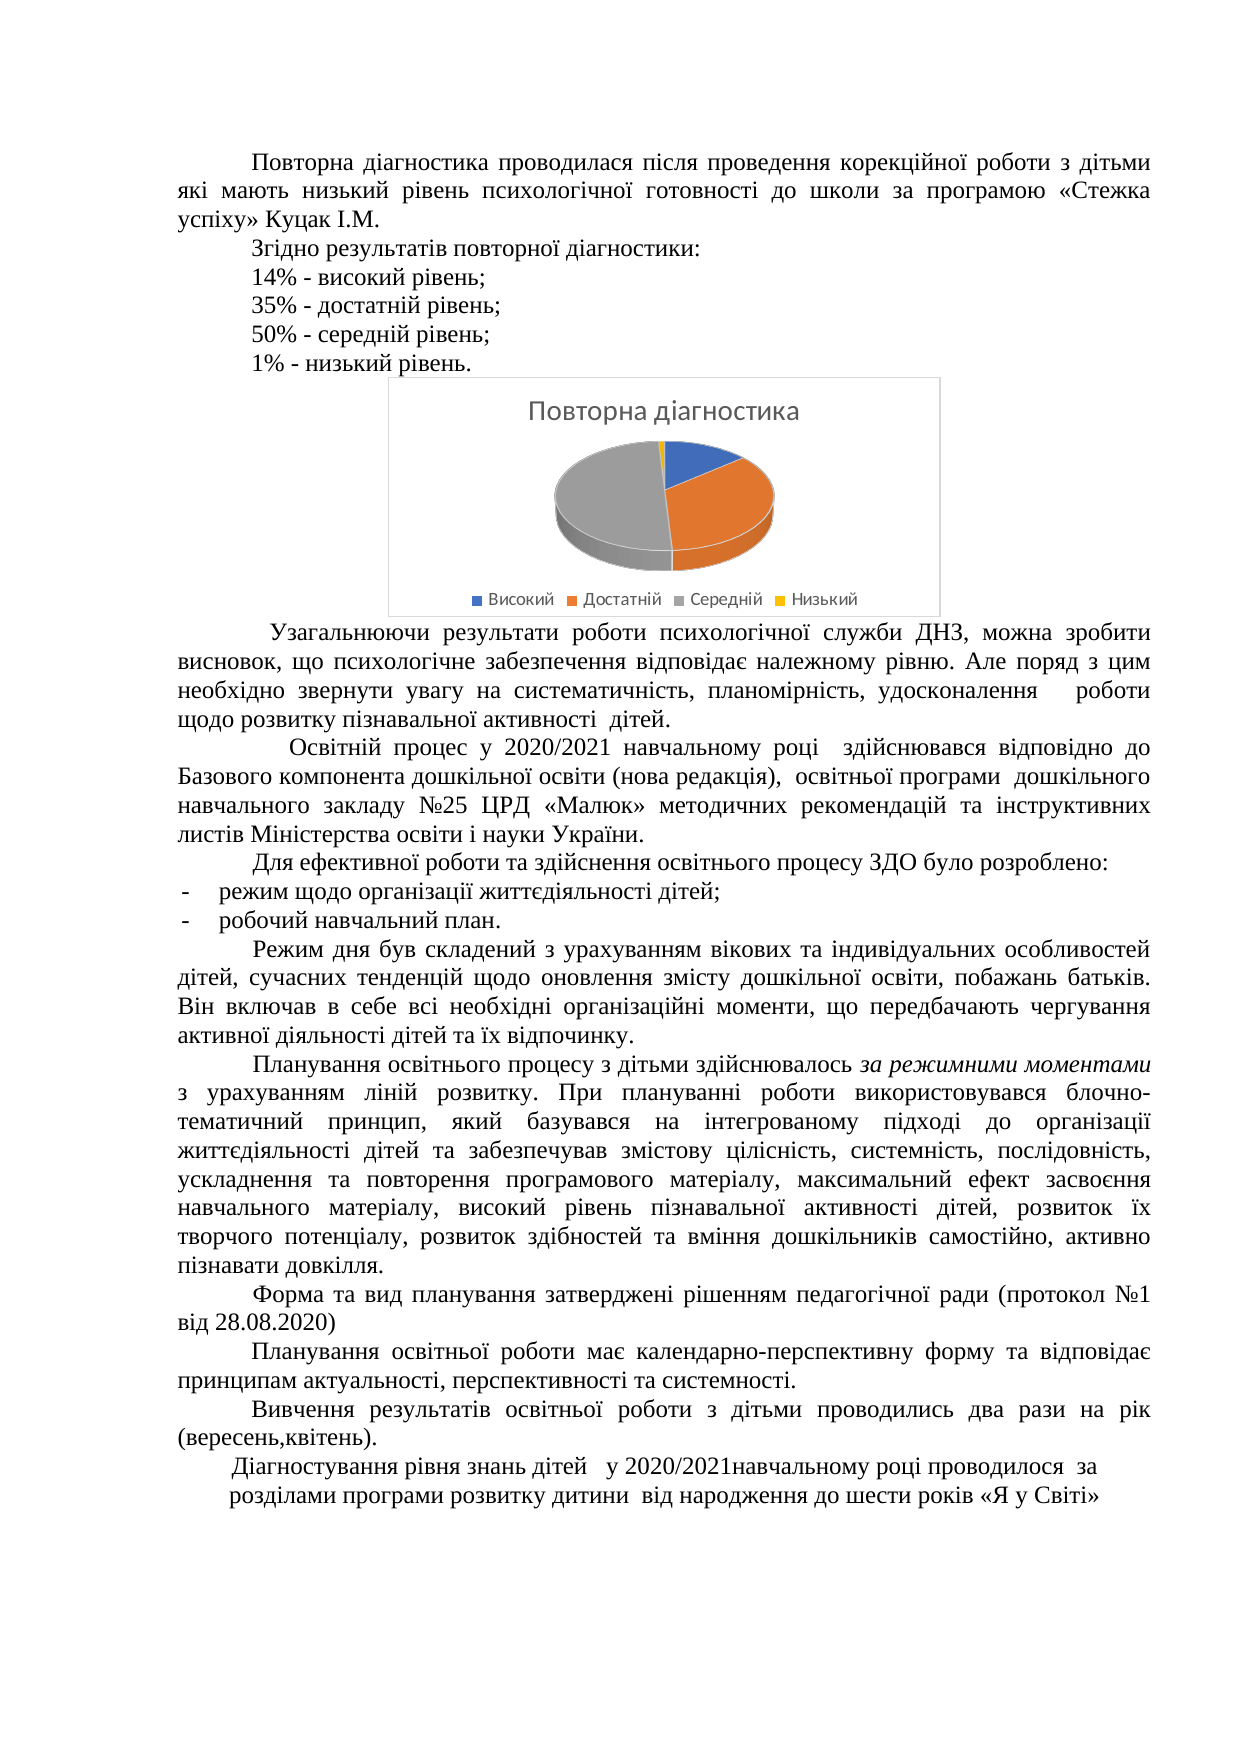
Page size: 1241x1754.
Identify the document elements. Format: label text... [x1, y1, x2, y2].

text 1% - низький рівень. [177, 348, 1152, 377]
text Форма та вид планування затверджені рішенням педагогічної ради (протокол №1 від 28.08.2020) [177, 1279, 1152, 1336]
text Планування освітньої роботи має календарно-перспективну форму та відповідає принципам актуальності, перспективності та системності. [177, 1336, 1152, 1394]
text 50% - середній рівень; [177, 319, 1152, 348]
text 14% - високий рівень; [177, 262, 1152, 291]
list робочий навчальний план. [181, 905, 1152, 934]
text 35% - достатній рівень; [177, 291, 1152, 319]
text Вивчення результатів освітньої роботи з дітьми проводились два рази на рік (вересень,квітень). [177, 1394, 1152, 1451]
text Для ефективної роботи та здійснення освітнього процесу ЗДО було розроблено: [177, 847, 1152, 876]
text Освітній процес у 2020/2021 навчальному році здійснювався відповідно до Базового компонента дошкільної освіти (нова редакція), освітньої програми дошкільного навчального закладу №25 ЦРД «Малюк» методичних рекомендацій та інструктивних листів Міністерства освіти і науки України. [177, 732, 1152, 847]
text Згідно результатів повторної діагностики: [177, 233, 1152, 262]
text Режим дня був складений з урахуванням вікових та індивідуальних особливостей дітей, сучасних тенденцій щодо оновлення змісту дошкільної освіти, побажань батьків. Він включав в себе всі необхідні організаційні моменти, що передбачають чергування активної діяльності дітей та їх відпочинку. [177, 934, 1152, 1049]
text Діагностування рівня знань дітей у 2020/2021навчальному році проводилося за розділами програми розвитку дитини від народження до шести років «Я у Світі» [177, 1451, 1152, 1509]
text Повторна діагностика проводилася після проведення корекційної роботи з дітьми які мають низький рівень психологічної готовності до школи за програмою «Стежка успіху» Куцак І.М. [177, 147, 1152, 233]
text Узагальнюючи результати роботи психологічної служби ДНЗ, можна зробити висновок, що психологічне забезпечення відповідає належному рівню. Але поряд з цим необхідно звернути увагу на систематичність, планомірність, удосконалення роботи щодо розвитку пізнавальної активності дітей. [177, 617, 1152, 732]
text Планування освітнього процесу з дітьми здійснювалось за режимними моментами з урахуванням ліній розвитку. При плануванні роботи використовувався блочно-тематичний принцип, який базувався на інтегрованому підході до організації життєдіяльності дітей та забезпечував змістову цілісність, системність, послідовність, ускладнення та повторення програмового матеріалу, максимальний ефект засвоєння навчального матеріалу, високий рівень пізнавальної активності дітей, розвиток їх творчого потенціалу, розвиток здібностей та вміння дошкільників самостійно, активно пізнавати довкілля. [177, 1049, 1152, 1279]
list режим щодо організації життєдіяльності дітей; [181, 876, 1152, 905]
